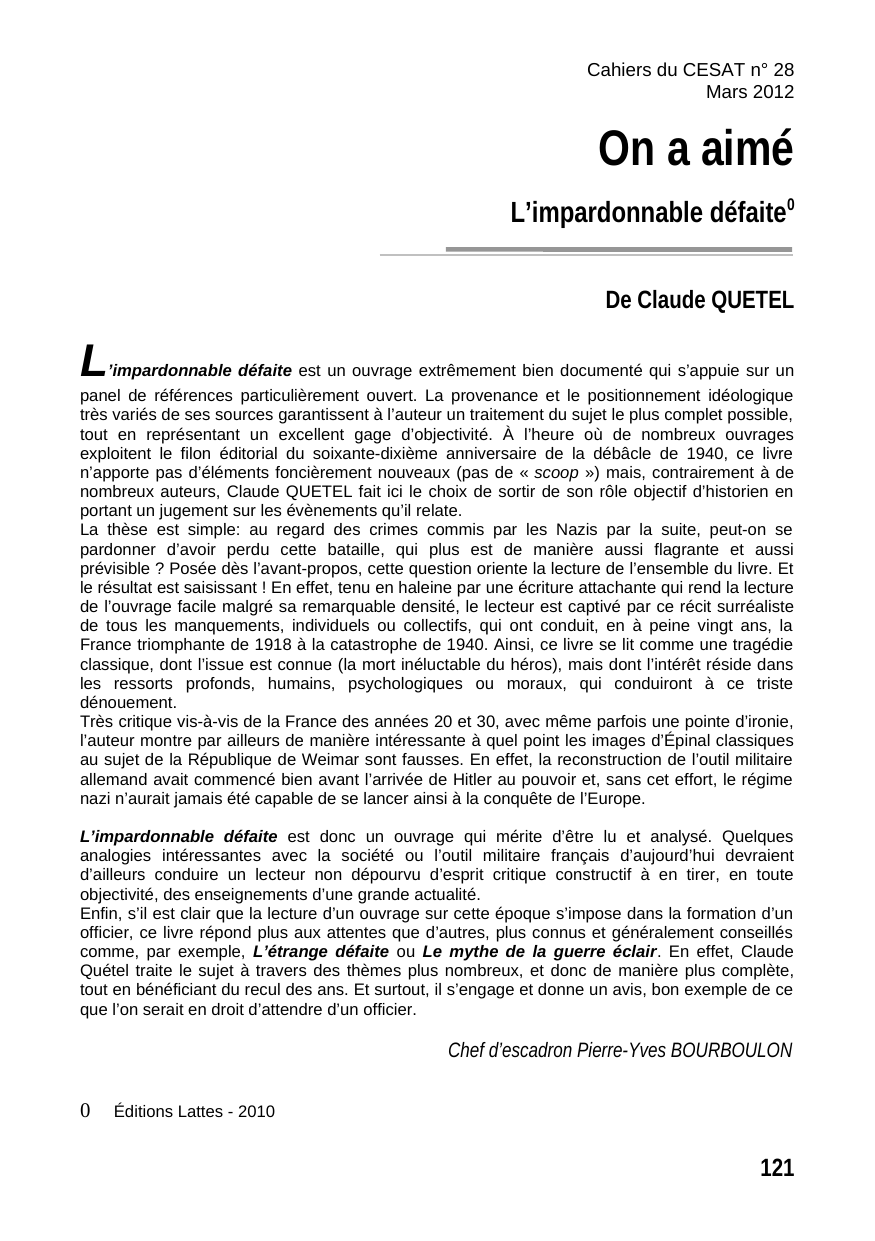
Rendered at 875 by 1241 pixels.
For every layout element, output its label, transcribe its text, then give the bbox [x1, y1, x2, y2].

text Enfin, s’il est clair que la lecture d’un ouvrage sur cette époque s’impose dans la formation d’un officier, ce livre répond plus aux attentes que d’autres, plus connus et généralement conseillés comme, par exemple, L’étrange défaite ou Le mythe de la guerre éclair. En effet, Claude Quétel traite le sujet à travers des thèmes plus nombreux, et donc de manière plus complète, tout en bénéficiant du recul des ans. Et surtout, il s’engage et donne un avis, bon exemple de ce que l’on serait en droit d’attendre d’un officier. [80, 903, 794, 1018]
text La thèse est simple: au regard des crimes commis par les Nazis par la suite, peut-on se pardonner d’avoir perdu cette bataille, qui plus est de manière aussi flagrante et aussi prévisible ? Posée dès l’avant-propos, cette question oriente la lecture de l’ensemble du livre. Et le résultat est saisissant ! En effet, tenu en haleine par une écriture attachante qui rend la lecture de l’ouvrage facile malgré sa remarquable densité, le lecteur est captivé par ce récit surréaliste de tous les manquements, individuels ou collectifs, qui ont conduit, en à peine vingt ans, la France triomphante de 1918 à la catastrophe de 1940. Ainsi, ce livre se lit comme une tragédie classique, dont l’issue est connue (la mort inéluctable du héros), mais dont l’intérêt réside dans les ressorts profonds, humains, psychologiques ou moraux, qui conduiront à ce triste dénouement. [80, 520, 794, 712]
text L’impardonnable défaite est donc un ouvrage qui mérite d’être lu et analysé. Quelques analogies intéressantes avec la société ou l’outil militaire français d’aujourd’hui devraient d’ailleurs conduire un lecteur non dépourvu d’esprit critique constructif à en tirer, en toute objectivité, des enseignements d’une grande actualité. [80, 827, 794, 903]
text Très critique vis-à-vis de la France des années 20 et 30, avec même parfois une pointe d’ironie, l’auteur montre par ailleurs de manière intéressante à quel point les images d’Épinal classiques au sujet de la République de Weimar sont fausses. En effet, la reconstruction de l’outil militaire allemand avait commencé bien avant l’arrivée de Hitler au pouvoir et, sans cet effort, le régime nazi n’aurait jamais été capable de se lancer ainsi à la conquête de l’Europe. [80, 712, 794, 808]
text De Claude QUETEL [80, 285, 794, 314]
text L’impardonnable défaite [80, 195, 794, 228]
text Chef d’escadron Pierre-Yves BOURBOULON [80, 1038, 794, 1062]
text L’impardonnable défaite est un ouvrage extrêmement bien documenté qui s’appuie sur un panel de références particulièrement ouvert. La provenance et le positionnement idéologique très variés de ses sources garantissent à l’auteur un traitement du sujet le plus complet possible, tout en représentant un excellent gage d’objectivité. À l’heure où de nombreux ouvrages exploitent le filon éditorial du soixante-dixième anniversaire de la débâcle de 1940, ce livre n’apporte pas d’éléments foncièrement nouveaux (pas de « scoop ») mais, contrairement à de nombreux auteurs, Claude QUETEL fait ici le choix de sortir de son rôle objectif d’historien en portant un jugement sur les évènements qu’il relate. [80, 333, 794, 520]
text On a aimé [80, 118, 794, 176]
